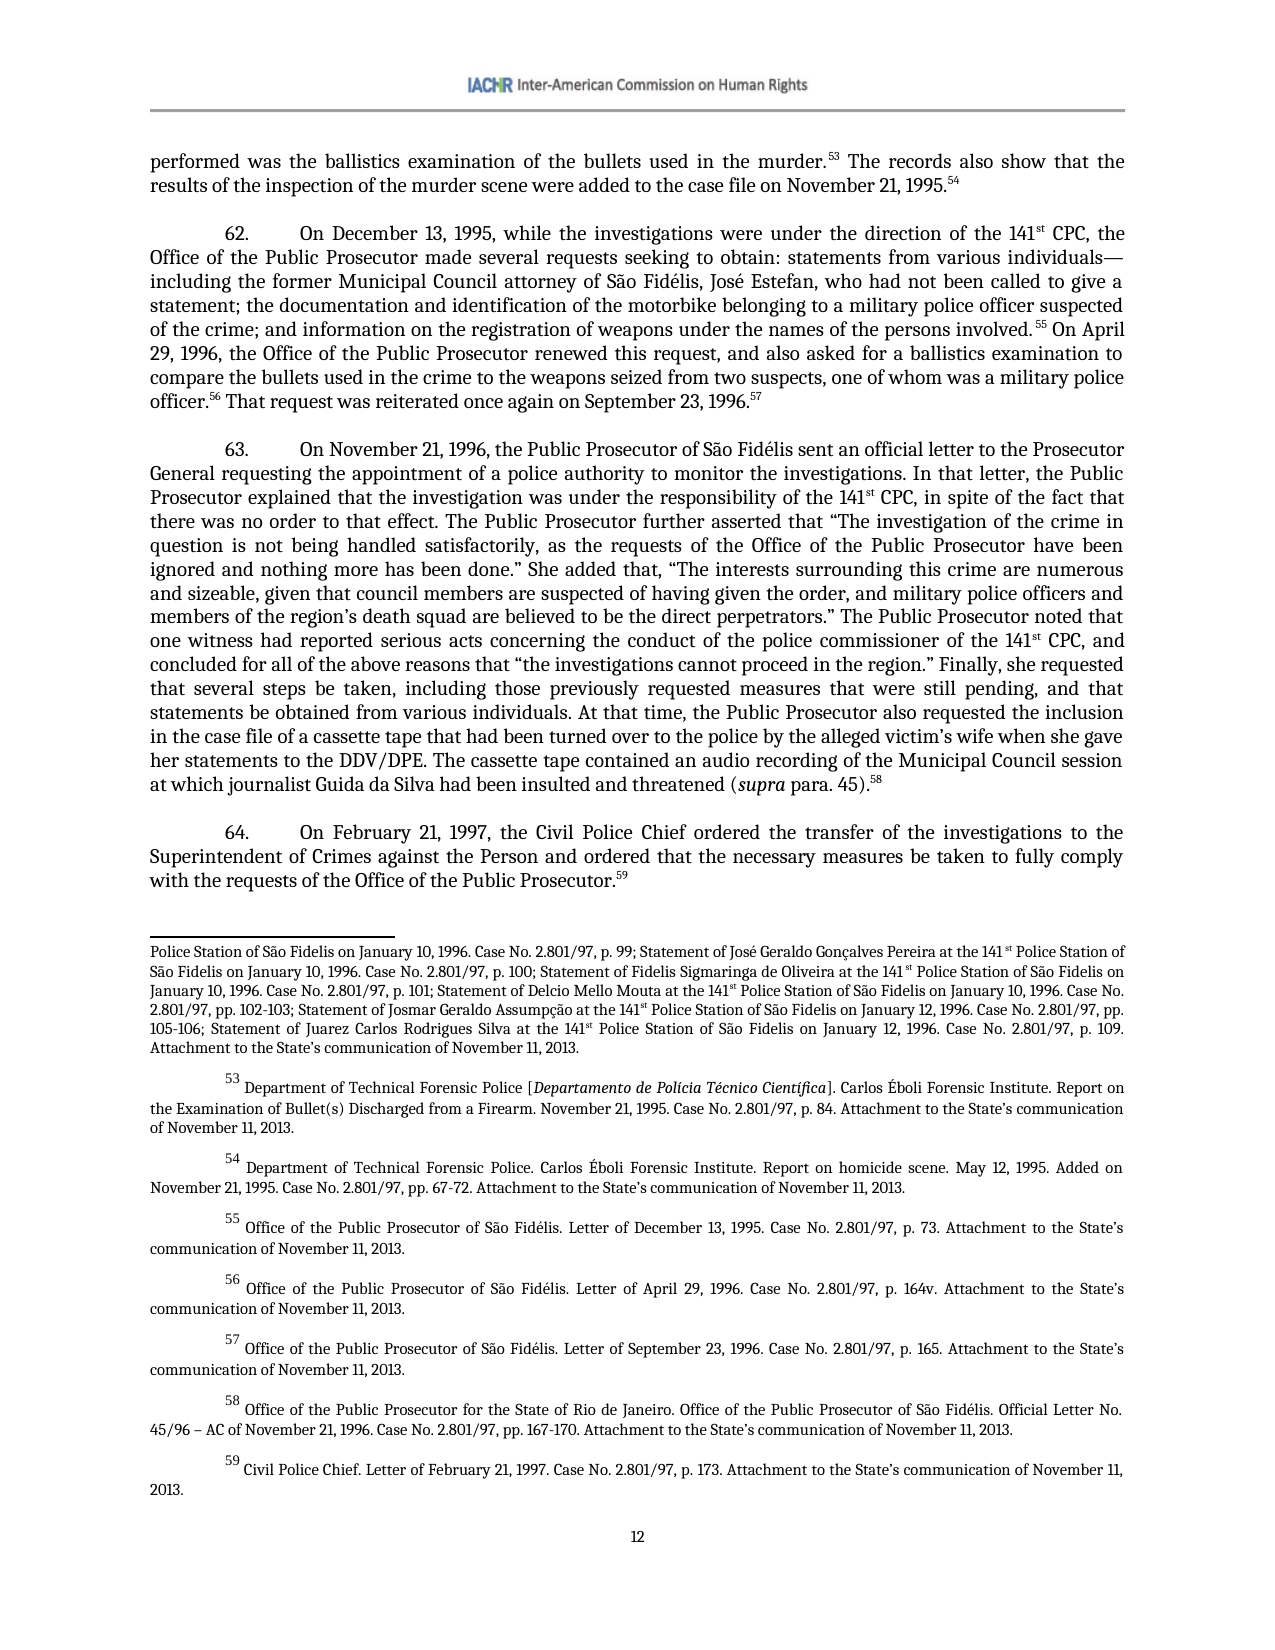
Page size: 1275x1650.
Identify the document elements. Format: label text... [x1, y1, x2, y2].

list On February 21, 1997, the Civil Police Chief ordered the transfer of the investigations to the Superintendent of Crimes against the Person and ordered that the necessary measures be taken to fully comply with the requests of the Office of the Public Prosecutor. [150, 821, 1125, 893]
list On December 13, 1995, while the investigations were under the direction of the 141st CPC, the Office of the Public Prosecutor made several requests seeking to obtain: statements from various individuals—including the former Municipal Council attorney of São Fidélis, José Estefan, who had not been called to give a statement; the documentation and identification of the motorbike belonging to a military police officer suspected of the crime; and information on the registration of weapons under the names of the persons involved. On April 29, 1996, the Office of the Public Prosecutor renewed this request, and also asked for a ballistics examination to compare the bullets used in the crime to the weapons seized from two suspects, one of whom was a military police officer. That request was reiterated once again on September 23, 1996. [150, 222, 1125, 413]
picture [456, 75, 819, 95]
list On November 21, 1996, the Public Prosecutor of São Fidélis sent an official letter to the Prosecutor General requesting the appointment of a police authority to monitor the investigations. In that letter, the Public Prosecutor explained that the investigation was under the responsibility of the 141st CPC, in spite of the fact that there was no order to that effect. The Public Prosecutor further asserted that “The investigation of the crime in question is not being handled satisfactorily, as the requests of the Office of the Public Prosecutor have been ignored and nothing more has been done.” She added that, “The interests surrounding this crime are numerous and sizeable, given that council members are suspected of having given the order, and military police officers and members of the region’s death squad are believed to be the direct perpetrators.” The Public Prosecutor noted that one witness had reported serious acts concerning the conduct of the police commissioner of the 141st CPC, and concluded for all of the above reasons that “the investigations cannot proceed in the region.” Finally, she requested that several steps be taken, including those previously requested measures that were still pending, and that statements be obtained from various individuals. At that time, the Public Prosecutor also requested the inclusion in the case file of a cassette tape that had been turned over to the police by the alleged victim’s wife when she gave her statements to the DDV/DPE. The cassette tape contained an audio recording of the Municipal Council session at which journalist Guida da Silva had been insulted and threatened (supra para. 45). [150, 437, 1125, 797]
